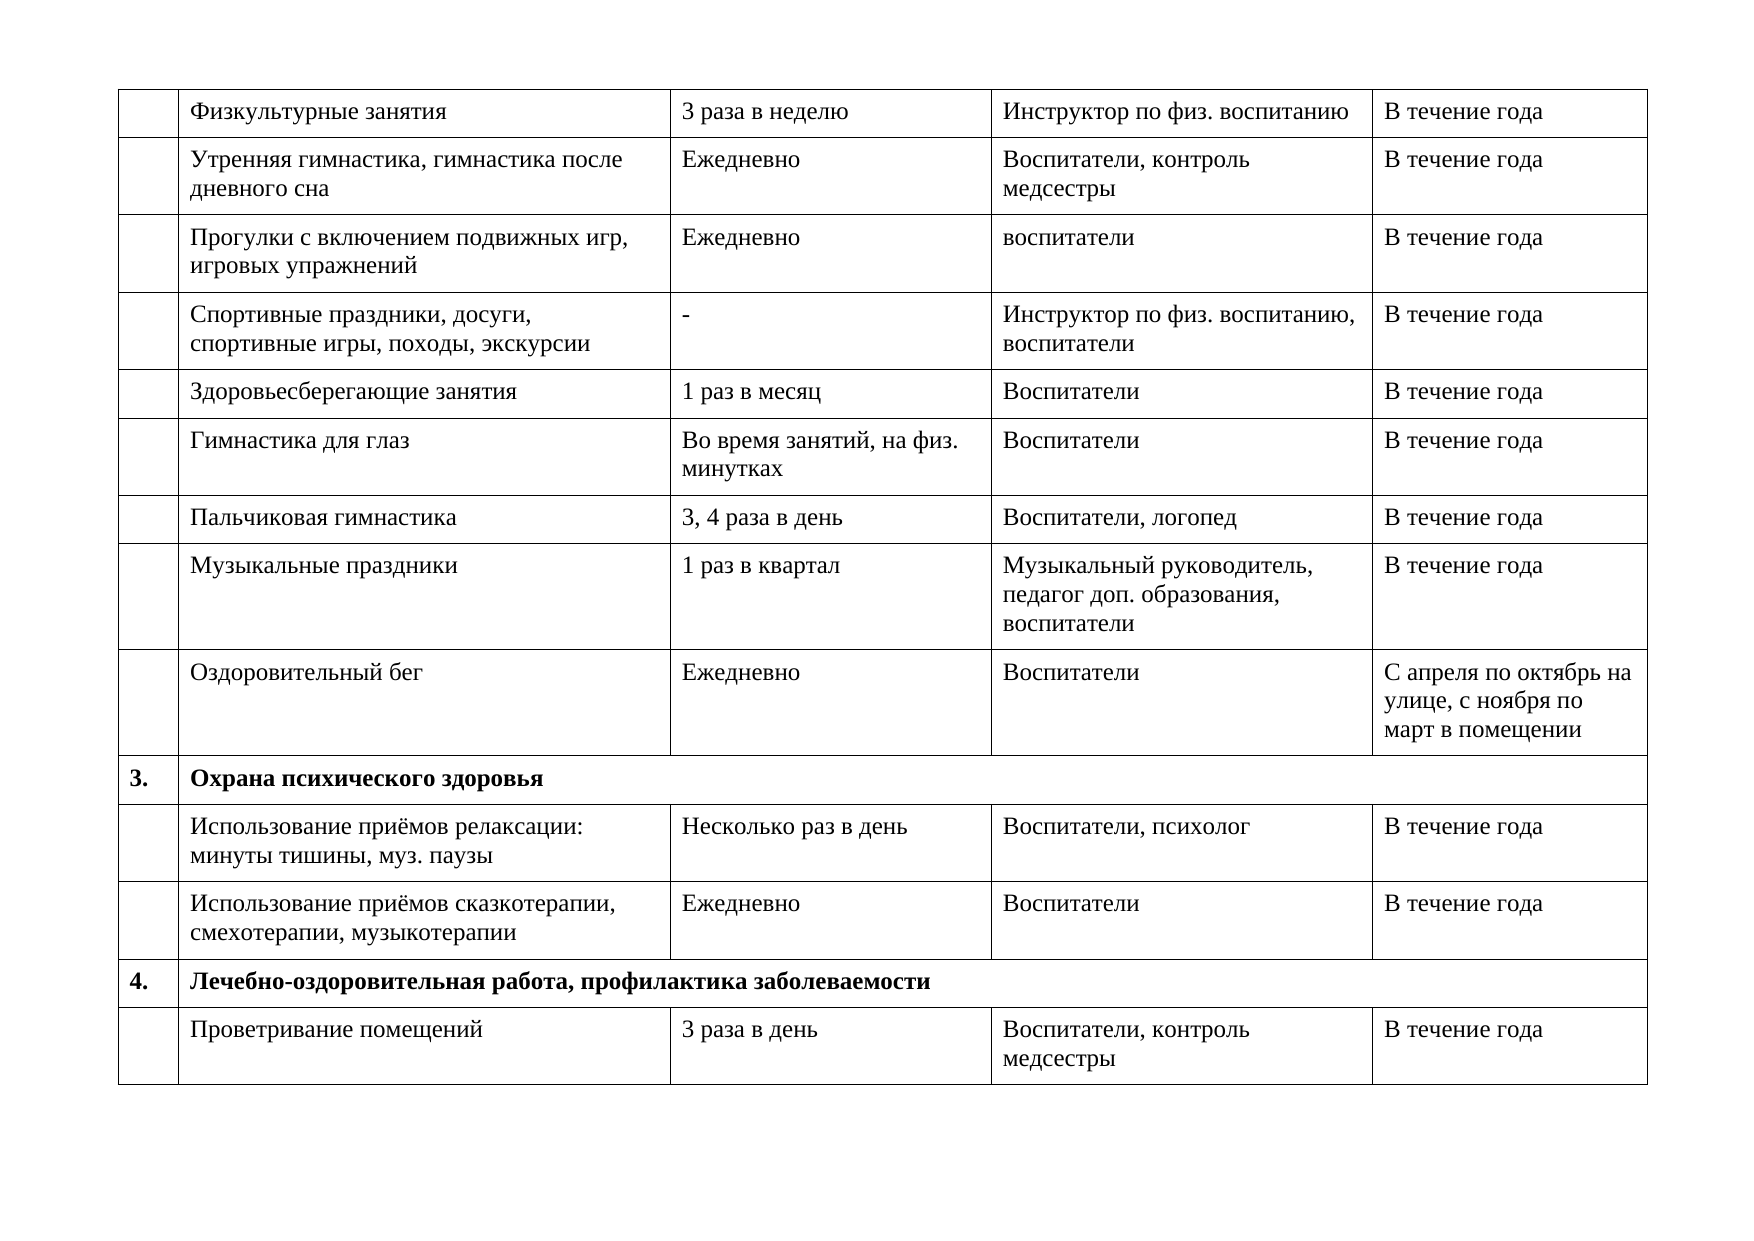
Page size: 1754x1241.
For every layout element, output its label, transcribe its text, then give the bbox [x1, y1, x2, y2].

table_cell [119, 1008, 178, 1084]
table_cell [119, 215, 178, 292]
table_cell Воспитатели [992, 882, 1372, 958]
table_cell Гимнастика для глаз [179, 419, 670, 495]
table_cell [119, 370, 178, 417]
table_cell [119, 650, 178, 755]
table_cell Ежедневно [671, 882, 991, 958]
table_cell Ежедневно [671, 215, 991, 292]
table_cell Здоровьесберегающие занятия [179, 370, 670, 417]
table_cell В течение года [1373, 419, 1647, 495]
table_cell Воспитатели [992, 419, 1372, 495]
table_cell В течение года [1373, 805, 1647, 881]
table_cell Спортивные праздники, досуги, спортивные игры, походы, экскурсии [179, 293, 670, 369]
table_cell С апреля по октябрь на улице, с ноября по март в помещении [1373, 650, 1647, 755]
table_cell Воспитатели, контроль медсестры [992, 138, 1372, 214]
table_cell Лечебно-оздоровительная работа, профилактика заболеваемости [179, 960, 1647, 1007]
table_cell Оздоровительный бег [179, 650, 670, 755]
table_cell 4. [119, 960, 178, 1007]
table_cell В течение года [1373, 138, 1647, 214]
table_cell Охрана психического здоровья [179, 756, 1647, 804]
table_cell В течение года [1373, 1008, 1647, 1084]
table_cell В течение года [1373, 496, 1647, 543]
table_cell Несколько раз в день [671, 805, 991, 881]
table_cell [119, 544, 178, 649]
table_cell В течение года [1373, 882, 1647, 958]
table_cell Проветривание помещений [179, 1008, 670, 1084]
table_cell Ежедневно [671, 138, 991, 214]
table_cell В течение года [1373, 215, 1647, 292]
table_cell [119, 90, 178, 137]
table_cell 3 раза в день [671, 1008, 991, 1084]
table_cell [119, 293, 178, 369]
table_cell [119, 496, 178, 543]
table_cell [119, 882, 178, 958]
table_cell Воспитатели, психолог [992, 805, 1372, 881]
table_cell [119, 419, 178, 495]
table_cell В течение года [1373, 90, 1647, 137]
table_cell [992, 1008, 1372, 1084]
table_cell Воспитатели [992, 650, 1372, 755]
table_cell Пальчиковая гимнастика [179, 496, 670, 543]
table_cell Инструктор по физ. воспитанию [992, 90, 1372, 137]
table_cell Музыкальный руководитель, педагог доп. образования, воспитатели [992, 544, 1372, 649]
table_cell Физкультурные занятия [179, 90, 670, 137]
table_cell Утренняя гимнастика, гимнастика после дневного сна [179, 138, 670, 214]
table_cell В течение года [1373, 544, 1647, 649]
table_cell воспитатели [992, 215, 1372, 292]
table_cell В течение года [1373, 293, 1647, 369]
table_cell Музыкальные праздники [179, 544, 670, 649]
table_cell Ежедневно [671, 650, 991, 755]
table_cell Использование приёмов сказкотерапии, смехотерапии, музыкотерапии [179, 882, 670, 958]
table_cell 3, 4 раза в день [671, 496, 991, 543]
table_cell Использование приёмов релаксации: минуты тишины, муз. паузы [179, 805, 670, 881]
table_cell [119, 138, 178, 214]
table_cell Воспитатели [992, 370, 1372, 417]
table_cell В течение года [1373, 370, 1647, 417]
table_cell Воспитатели, логопед [992, 496, 1372, 543]
table_cell - [671, 293, 991, 369]
table_cell Во время занятий, на физ. минутках [671, 419, 991, 495]
table_cell Инструктор по физ. воспитанию, воспитатели [992, 293, 1372, 369]
table_cell Прогулки с включением подвижных игр, игровых упражнений [179, 215, 670, 292]
table_cell 3. [119, 756, 178, 804]
table_cell 3 раза в неделю [671, 90, 991, 137]
table_cell [119, 805, 178, 881]
table_cell 1 раз в квартал [671, 544, 991, 649]
table_cell 1 раз в месяц [671, 370, 991, 417]
